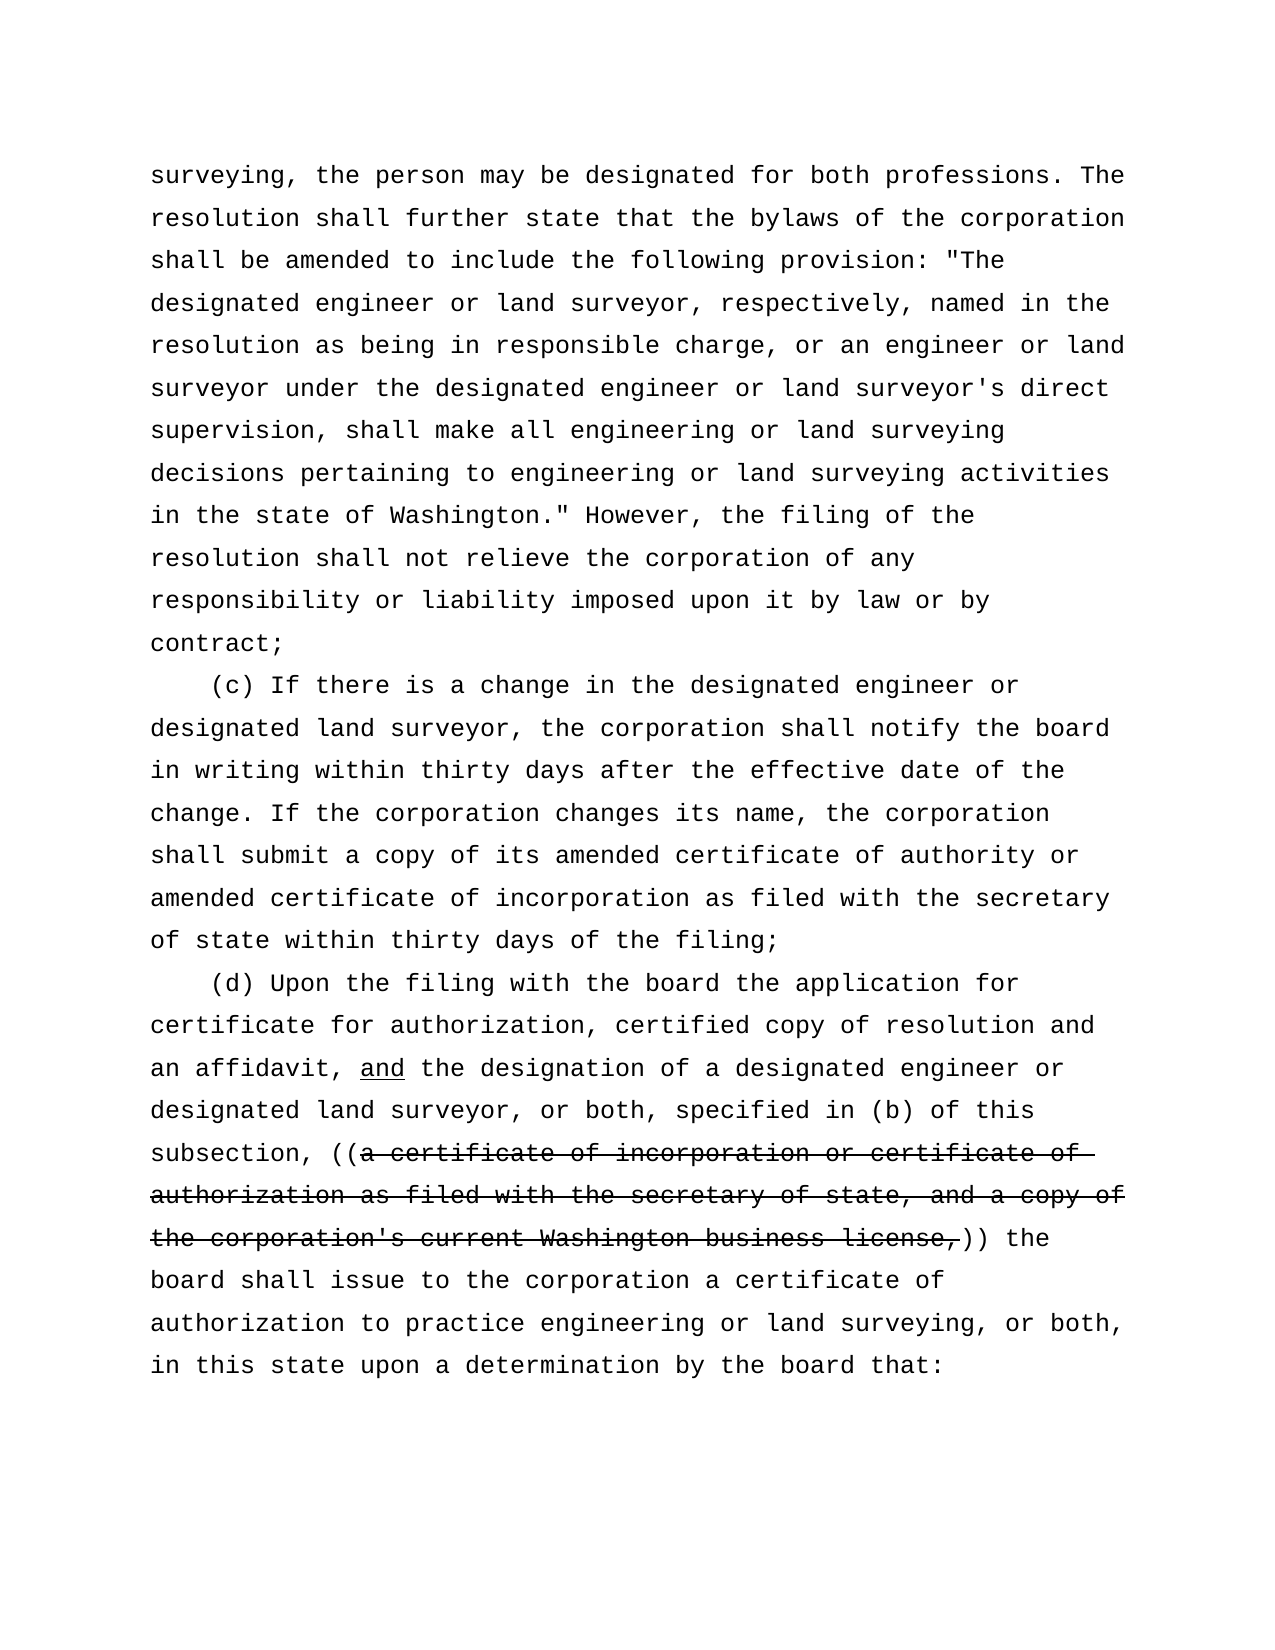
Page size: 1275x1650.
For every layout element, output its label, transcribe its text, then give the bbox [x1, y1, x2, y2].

text (c) If there is a change in the designated engineer or designated land surveyor, the corporation shall notify the board in writing within thirty days after the effective date of the change. If the corporation changes its name, the corporation shall submit a copy of its amended certificate of authority or amended certificate of incorporation as filed with the secretary of state within thirty days of the filing; [150, 660, 1125, 957]
text (d) Upon the filing with the board the application for certificate for authorization, certified copy of resolution and an affidavit, and the designation of a designated engineer or designated land surveyor, or both, specified in (b) of this subsection, ((a certificate of incorporation or certificate of authorization as filed with the secretary of state, and a copy of the corporation's current Washington business license,)) the board shall issue to the corporation a certificate of authorization to practice engineering or land surveying, or both, in this state upon a determination by the board that: [150, 1198, 1125, 1382]
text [150, 150, 1125, 660]
text (d) Upon the filing with the board the application for certificate for authorization, certified copy of resolution and an affidavit, and the designation of a designated engineer or designated land surveyor, or both, specified in (b) of this subsection, ((a certificate of incorporation or certificate of authorization as filed with the secretary of state, and a copy of the corporation's current Washington business license,)) the board shall issue to the corporation a certificate of authorization to practice engineering or land surveying, or both, in this state upon a determination by the board that: [150, 957, 1125, 1196]
